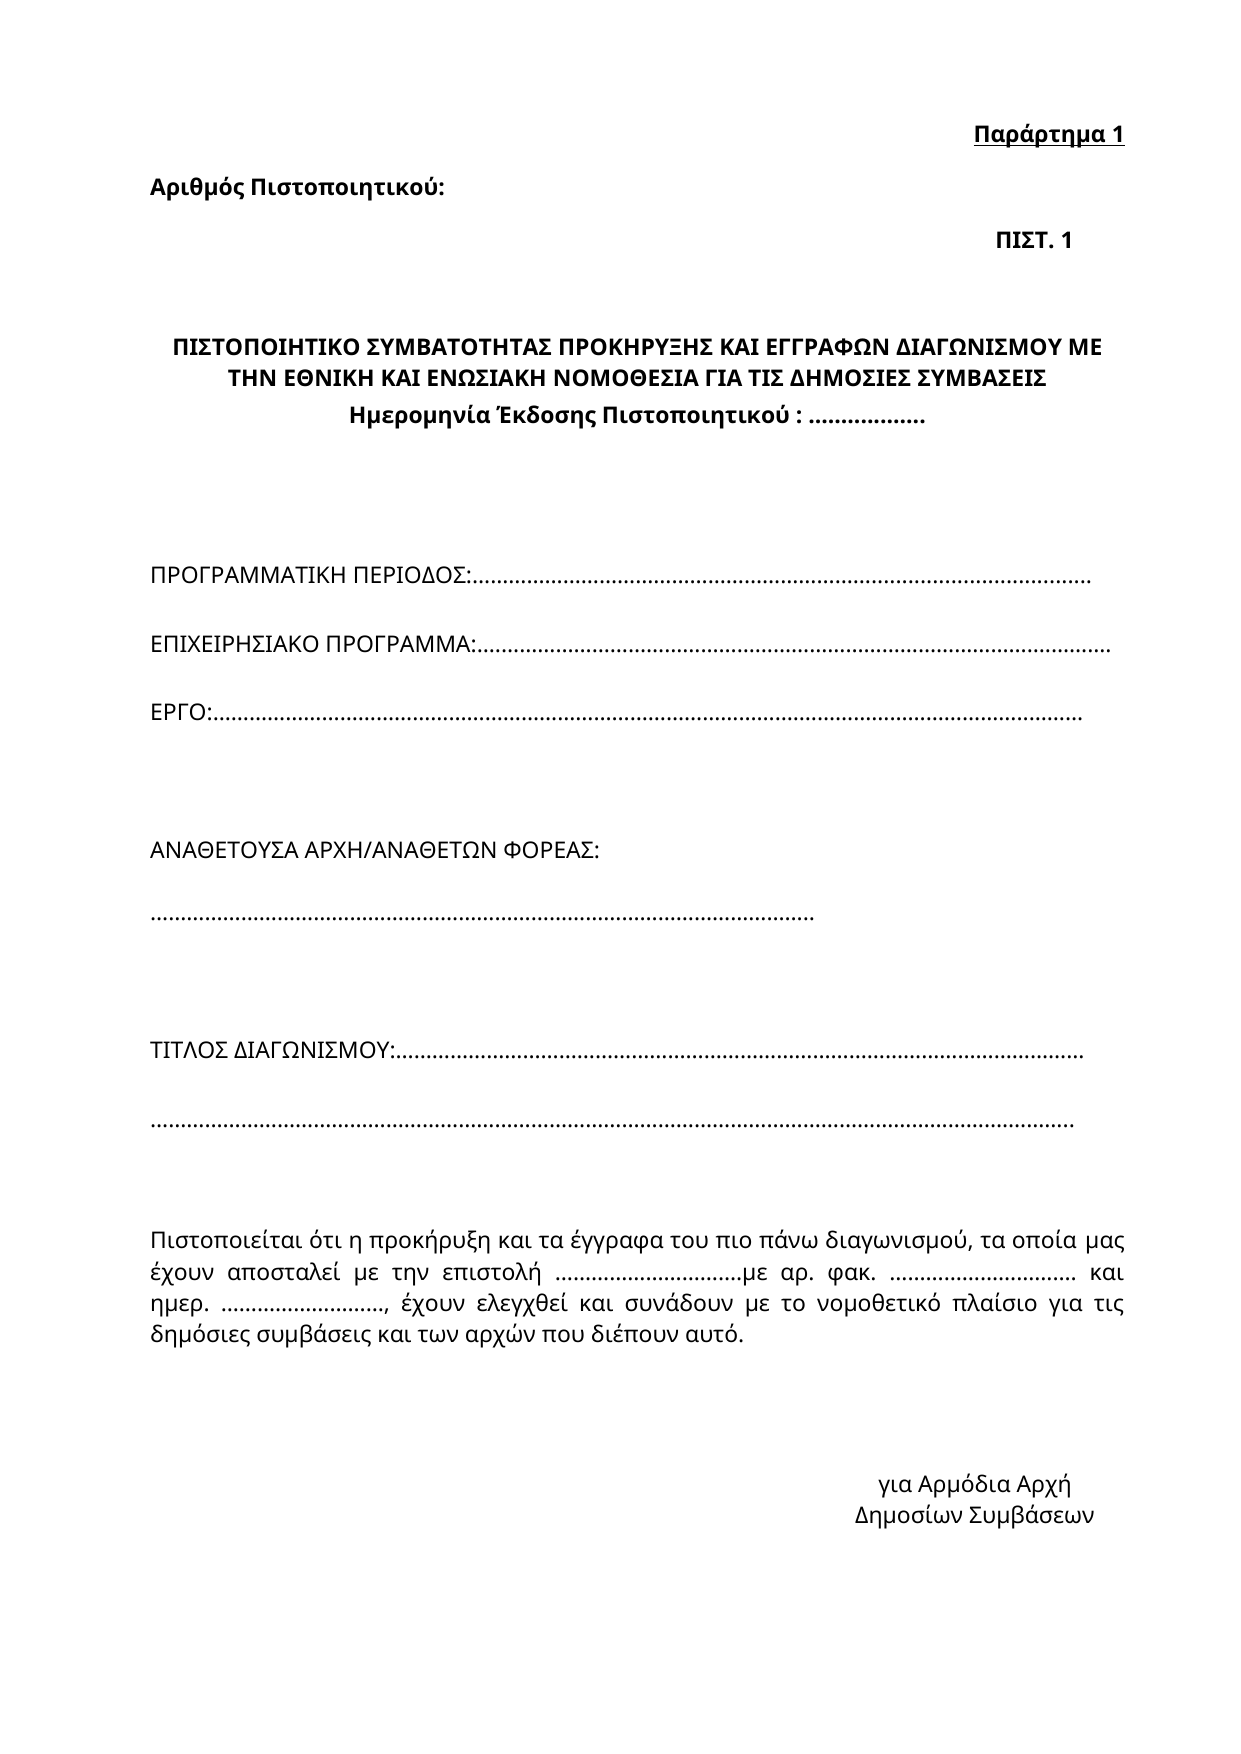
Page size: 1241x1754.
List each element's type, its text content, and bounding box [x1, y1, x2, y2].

text για Αρμόδια Αρχή Δημοσίων Συμβάσεων [825, 1468, 1124, 1531]
text Ημερομηνία Έκδοσης Πιστοποιητικού : .................. [150, 399, 1124, 431]
text ΑΝΑΘΕΤΟΥΣΑ ΑΡΧΗ/ΑΝΑΘΕΤΩΝ ΦΟΡΕΑΣ: ……………………………………………………………………………………………….. [150, 834, 1124, 927]
text ………………………………………………………………………………………………………………………….………….. [150, 1102, 1124, 1134]
text ΕΡΓΟ:………………………………………………………………………………….…………………………………..……… [150, 696, 1124, 727]
text ΠΙΣΤΟΠΟΙΗΤΙΚΟ ΣΥΜΒΑΤΟΤΗΤΑΣ ΠΡΟΚΗΡΥΞΗΣ ΚΑΙ ΕΓΓΡΑΦΩΝ ΔΙΑΓΩΝΙΣΜΟΥ ΜΕ ΤΗΝ ΕΘΝΙΚΗ ΚΑΙ ΕΝΩΣΙΑΚΗ ΝΟΜΟΘΕΣΙΑ ΓΙΑ ΤΙΣ ΔΗΜΟΣΙΕΣ ΣΥΜΒΑΣΕΙΣ [150, 331, 1124, 393]
text ΤΙΤΛΟΣ ΔΙΑΓΩΝΙΣΜΟΥ:…………………………………………………………………………………………………… [150, 1034, 1124, 1065]
text Παράρτημα 1 [150, 118, 1124, 149]
text Αριθμός Πιστοποιητικού: [150, 171, 1124, 202]
text ΕΠΙΧΕΙΡΗΣΙΑΚΟ ΠΡΟΓΡΑΜΜΑ:….…………………………………………………………………………….…………. [150, 627, 1124, 659]
text Πιστοποιείται ότι η προκήρυξη και τα έγγραφα του πιο πάνω διαγωνισμού, τα οποία μας έχουν αποσταλεί με την επιστολή ………………………….με αρ. φακ. …………………………. και ημερ. ………………………, έχουν ελεγχθεί και συνάδουν με το νομοθετικό πλαίσιο για τις δημόσιες συμβάσεις και των αρχών που διέπουν αυτό. [150, 1224, 1124, 1349]
text ΠΙΣΤ. 1 [825, 224, 1124, 256]
text ΠΡΟΓΡΑΜΜΑΤΙΚΗ ΠΕΡΙΟΔΟΣ:………………………………………………………….................................... [150, 559, 1124, 590]
